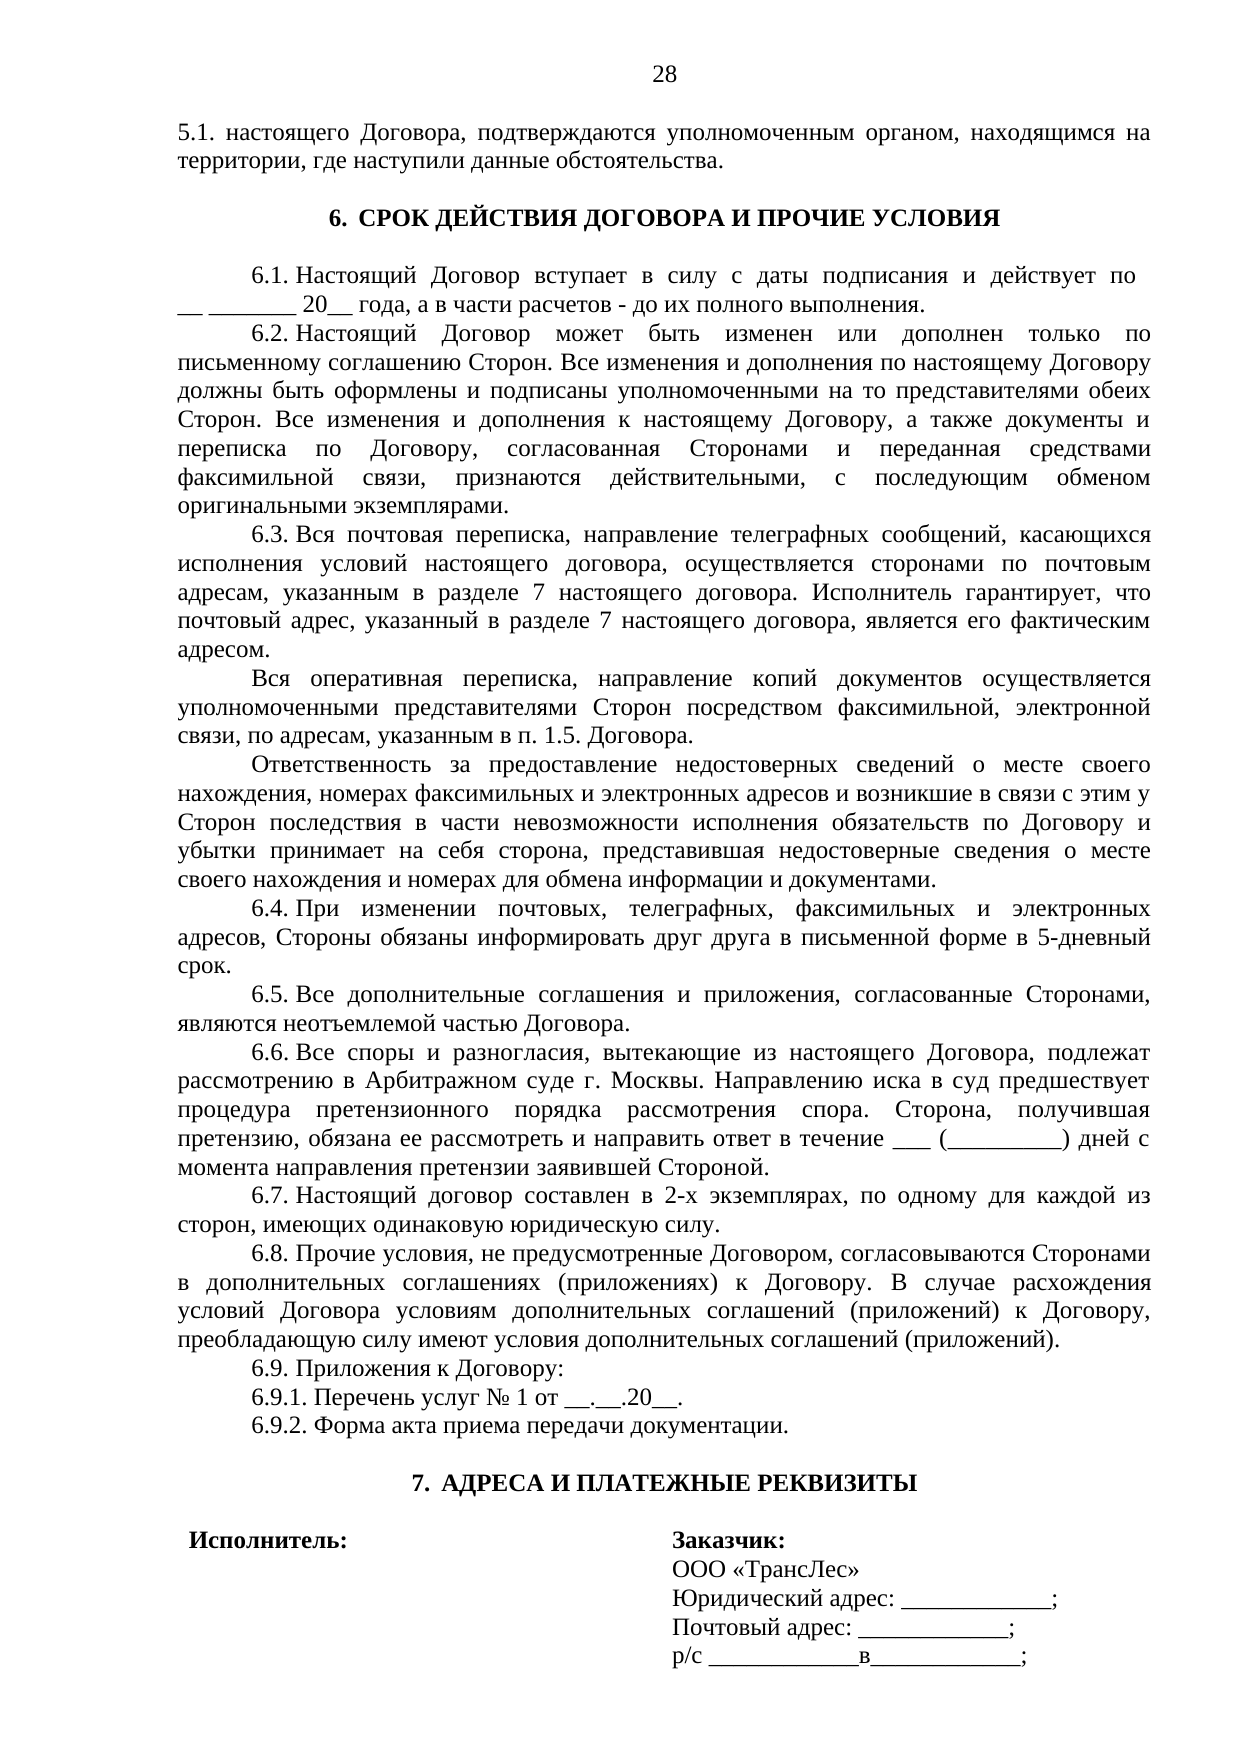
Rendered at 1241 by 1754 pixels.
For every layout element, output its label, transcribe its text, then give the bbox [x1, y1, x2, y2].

title Ответственность за предоставление недостоверных сведений о месте своего нахождения, номерах факсимильных и электронных адресов и возникшие в связи с этим у Сторон последствия в части невозможности исполнения обязательств по Договору и убытки принимает на себя сторона, представившая недостоверные сведения о месте своего нахождения и номерах для обмена информации и документами. [177, 749, 1152, 893]
title СРОК ДЕЙСТВИЯ ДОГОВОРА И ПРОЧИЕ УСЛОВИЯ [177, 203, 1152, 232]
title Вся почтовая переписка, направление телеграфных сообщений, касающихся исполнения условий настоящего договора, осуществляется сторонами по почтовым адресам, указанным в разделе 7 настоящего договора. Исполнитель гарантирует, что почтовый адрес, указанный в разделе 7 настоящего договора, является его фактическим адресом. [177, 519, 1152, 663]
title Приложения к Договору: [177, 1353, 1152, 1382]
title Настоящий договор составлен в 2-х экземплярах, по одному для каждой из сторон, имеющих одинаковую юридическую силу. [177, 1180, 1152, 1238]
title Прочие условия, не предусмотренные Договором, согласовываются Сторонами в дополнительных соглашениях (приложениях) к Договору. В случае расхождения условий Договора условиям дополнительных соглашений (приложений) к Договору, преобладающую силу имеют условия дополнительных соглашений (приложений). [177, 1238, 1152, 1353]
title Вся оперативная переписка, направление копий документов осуществляется уполномоченными представителями Сторон посредством факсимильной, электронной связи, по адресам, указанным в п. 1.5. Договора. [177, 663, 1152, 749]
title Настоящий Договор может быть изменен или дополнен только по письменному соглашению Сторон. Все изменения и дополнения по настоящему Договору должны быть оформлены и подписаны уполномоченными на то представителями обеих Сторон. Все изменения и дополнения к настоящему Договору, а также документы и переписка по Договору, согласованная Сторонами и переданная средствами факсимильной связи, признаются действительными, с последующим обменом оригинальными экземплярами. [177, 318, 1152, 519]
title Все споры и разногласия, вытекающие из настоящего Договора, подлежат рассмотрению в Арбитражном суде г. Москвы. Направлению иска в суд предшествует процедура претензионного порядка рассмотрения спора. Сторона, получившая претензию, обязана ее рассмотреть и направить ответ в течение ___ (_________) дней с момента направления претензии заявившей Стороной. [177, 1037, 1152, 1180]
table_header Исполнитель: [177, 1525, 661, 1669]
title При изменении почтовых, телеграфных, факсимильных и электронных адресов, Стороны обязаны информировать друг друга в письменной форме в 5-дневный срок. [177, 893, 1152, 979]
title Настоящий Договор вступает в силу с даты подписания и действует по __ _______ 20__ года, а в части расчетов - до их полного выполнения. [177, 260, 1152, 318]
title 6.9.2. Форма акта приема передачи документации. [177, 1410, 1152, 1439]
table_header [661, 1525, 1152, 1669]
title АДРЕСА И ПЛАТЕЖНЫЕ РЕКВИЗИТЫ [177, 1468, 1152, 1497]
title Все дополнительные соглашения и приложения, согласованные Сторонами, являются неотъемлемой частью Договора. [177, 979, 1152, 1037]
title 6.9.1. Перечень услуг № 1 от __.__.20__. [177, 1382, 1152, 1410]
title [177, 117, 1152, 174]
